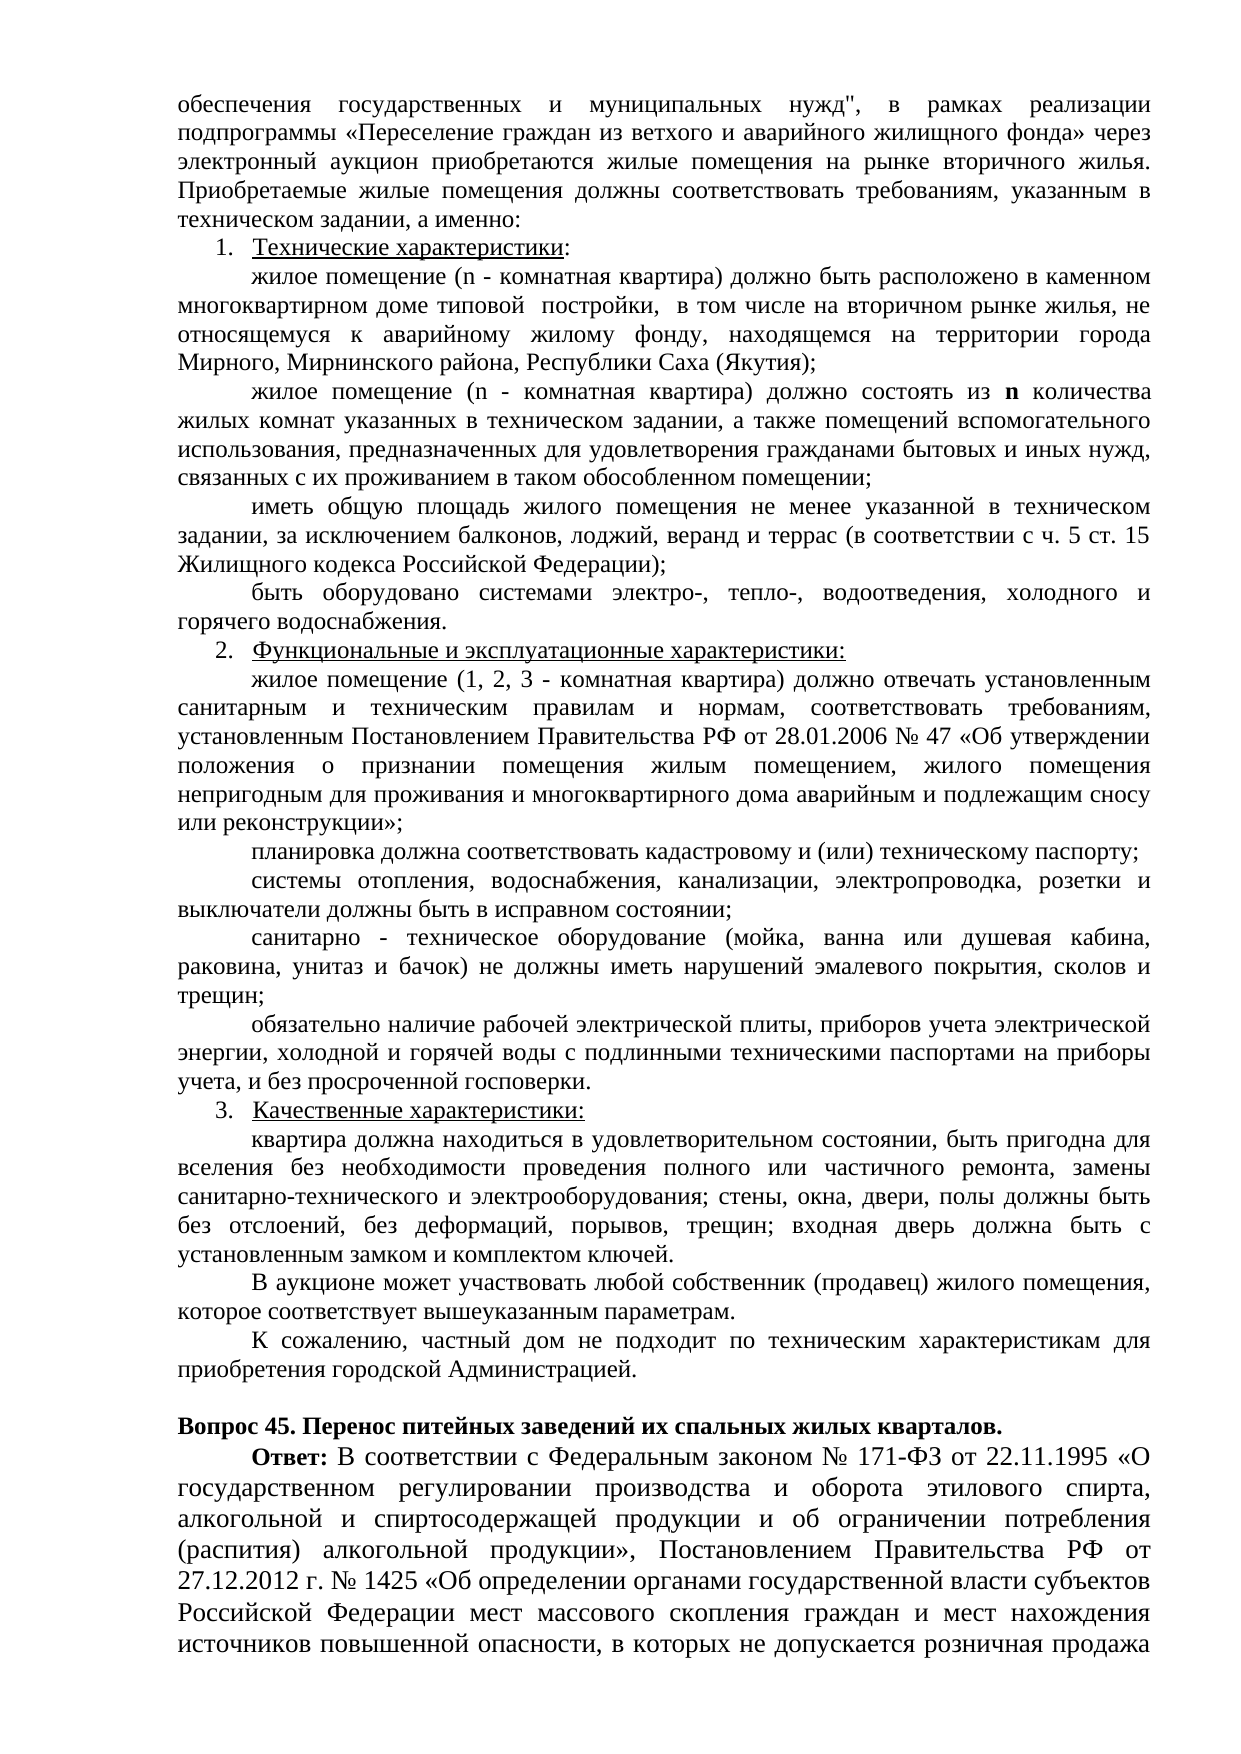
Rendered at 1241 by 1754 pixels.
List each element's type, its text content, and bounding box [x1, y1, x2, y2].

text жилое помещение (n - комнатная квартира) должно быть расположено в каменном многоквартирном доме типовой постройки, в том числе на вторичном рынке жилья, не относящемуся к аварийному жилому фонду, находящемся на территории города Мирного, Мирнинского района, Республики Саха (Якутия); [177, 261, 1152, 376]
text Вопрос 45. Перенос питейных заведений их спальных жилых кварталов. [177, 1411, 1152, 1440]
text системы отопления, водоснабжения, канализации, электропроводка, розетки и выключатели должны быть в исправном состоянии; [177, 865, 1152, 922]
text иметь общую площадь жилого помещения не менее указанной в техническом задании, за исключением балконов, лоджий, веранд и террас (в соответствии с ч. 5 ст. 15 Жилищного кодекса Российской Федерации); [177, 491, 1152, 577]
text планировка должна соответствовать кадастровому и (или) техническому паспорту; [177, 836, 1152, 865]
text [177, 89, 1152, 232]
list Функциональные и эксплуатационные характеристики: [215, 635, 1152, 664]
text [177, 1440, 1152, 1658]
list Технические характеристики: [215, 232, 1152, 261]
text жилое помещение (n - комнатная квартира) должно состоять из n количества жилых комнат указанных в техническом задании, а также помещений вспомогательного использования, предназначенных для удовлетворения гражданами бытовых и иных нужд, связанных с их проживанием в таком обособленном помещении; [177, 376, 1152, 491]
text обязательно наличие рабочей электрической плиты, приборов учета электрической энергии, холодной и горячей воды с подлинными техническими паспортами на приборы учета, и без просроченной госповерки. [177, 1009, 1152, 1095]
text квартира должна находиться в удовлетворительном состоянии, быть пригодна для вселения без необходимости проведения полного или частичного ремонта, замены санитарно-технического и электрооборудования; стены, окна, двери, полы должны быть без отслоений, без деформаций, порывов, трещин; входная дверь должна быть с установленным замком и комплектом ключей. [177, 1124, 1152, 1267]
text К сожалению, частный дом не подходит по техническим характеристикам для приобретения городской Администрацией. [177, 1325, 1152, 1382]
text быть оборудовано системами электро-, тепло-, водоотведения, холодного и горячего водоснабжения. [177, 577, 1152, 635]
text жилое помещение (1, 2, 3 - комнатная квартира) должно отвечать установленным санитарным и техническим правилам и нормам, соответствовать требованиям, установленным Постановлением Правительства РФ от 28.01.2006 № 47 «Об утверждении положения о признании помещения жилым помещением, жилого помещения непригодным для проживания и многоквартирного дома аварийным и подлежащим сносу или реконструкции»; [177, 664, 1152, 836]
text В аукционе может участвовать любой собственник (продавец) жилого помещения, которое соответствует вышеуказанным параметрам. [177, 1267, 1152, 1325]
text санитарно - техническое оборудование (мойка, ванна или душевая кабина, раковина, унитаз и бачок) не должны иметь нарушений эмалевого покрытия, сколов и трещин; [177, 922, 1152, 1009]
list Качественные характеристики: [215, 1095, 1152, 1124]
